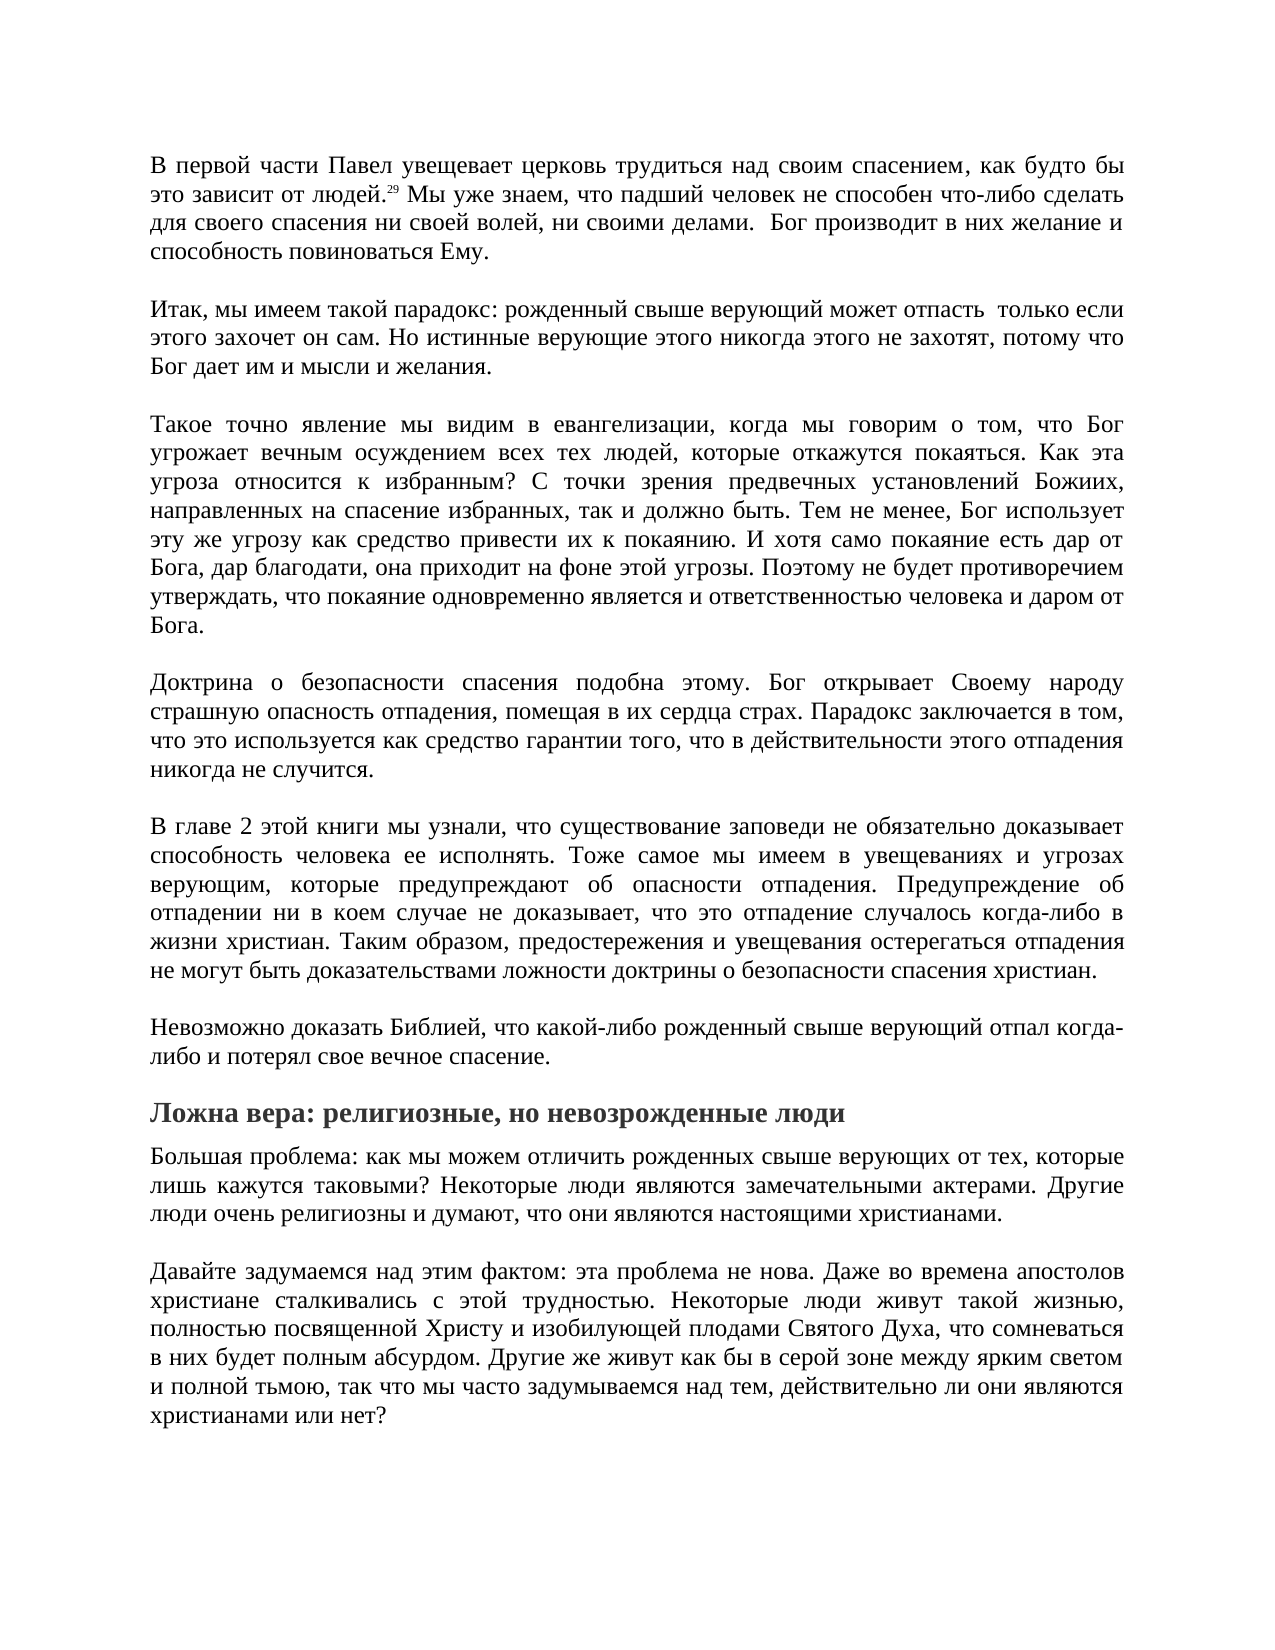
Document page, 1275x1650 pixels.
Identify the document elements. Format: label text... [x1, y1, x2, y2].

text В первой части Павел увещевает церковь трудиться над своим спасением, как будто бы это зависит от людей. Мы уже знаем, что падший человек не способен что-либо сделать для своего спасения ни своей волей, ни своими делами. Бог производит в них желание и способность повиноваться Ему. [150, 150, 1125, 265]
text Большая проблема: как мы можем отличить рожденных свыше верующих от тех, которые лишь кажутся таковыми? Некоторые люди являются замечательными актерами. Другие люди очень религиозны и думают, что они являются настоящими христианами. [150, 1141, 1125, 1227]
text Невозможно доказать Библией, что какой-либо рожденный свыше верующий отпал когда-либо и потерял свое вечное спасение. [150, 1012, 1125, 1070]
text Давайте задумаемся над этим фактом: эта проблема не нова. Даже во времена апостолов христиане сталкивались с этой трудностью. Некоторые люди живут такой жизнью, полностью посвященной Христу и изобилующей плодами Святого Духа, что сомневаться в них будет полным абсурдом. Другие же живут как бы в серой зоне между ярким светом и полной тьмою, так что мы часто задумываемся над тем, действительно ли они являются христианами или нет? [150, 1256, 1125, 1428]
text Такое точно явление мы видим в евангелизации, когда мы говорим о том, что Бог угрожает вечным осуждением всех тех людей, которые откажутся покаяться. Как эта угроза относится к избранным? С точки зрения предвечных установлений Божиих, направленных на спасение избранных, так и должно быть. Тем не менее, Бог использует эту же угрозу как средство привести их к покаянию. И хотя само покаяние есть дар от Бога, дар благодати, она приходит на фоне этой угрозы. Поэтому не будет противоречием утверждать, что покаяние одновременно является и ответственностью человека и даром от Бога. [150, 409, 1125, 639]
text Доктрина о безопасности спасения подобна этому. Бог открывает Своему народу страшную опасность отпадения, помещая в их сердца страх. Парадокс заключается в том, что это используется как средство гарантии того, что в действительности этого отпадения никогда не случится. [150, 667, 1125, 782]
text В главе 2 этой книги мы узнали, что существование заповеди не обязательно доказывает способность человека ее исполнять. Тоже самое мы имеем в увещеваниях и угрозах верующим, которые предупреждают об опасности отпадения. Предупреждение об отпадении ни в коем случае не доказывает, что это отпадение случалось когда-либо в жизни христиан. Таким образом, предостережения и увещевания остерегаться отпадения не могут быть доказательствами ложности доктрины о безопасности спасения христиан. [150, 811, 1125, 984]
subtitle Ложна вера: религиозные, но невозрожденные люди [150, 1095, 1125, 1128]
text Итак, мы имеем такой парадокс: рожденный свыше верующий может отпасть только если этого захочет он сам. Но истинные верующие этого никогда этого не захотят, потому что Бог дает им и мысли и желания. [150, 294, 1125, 380]
